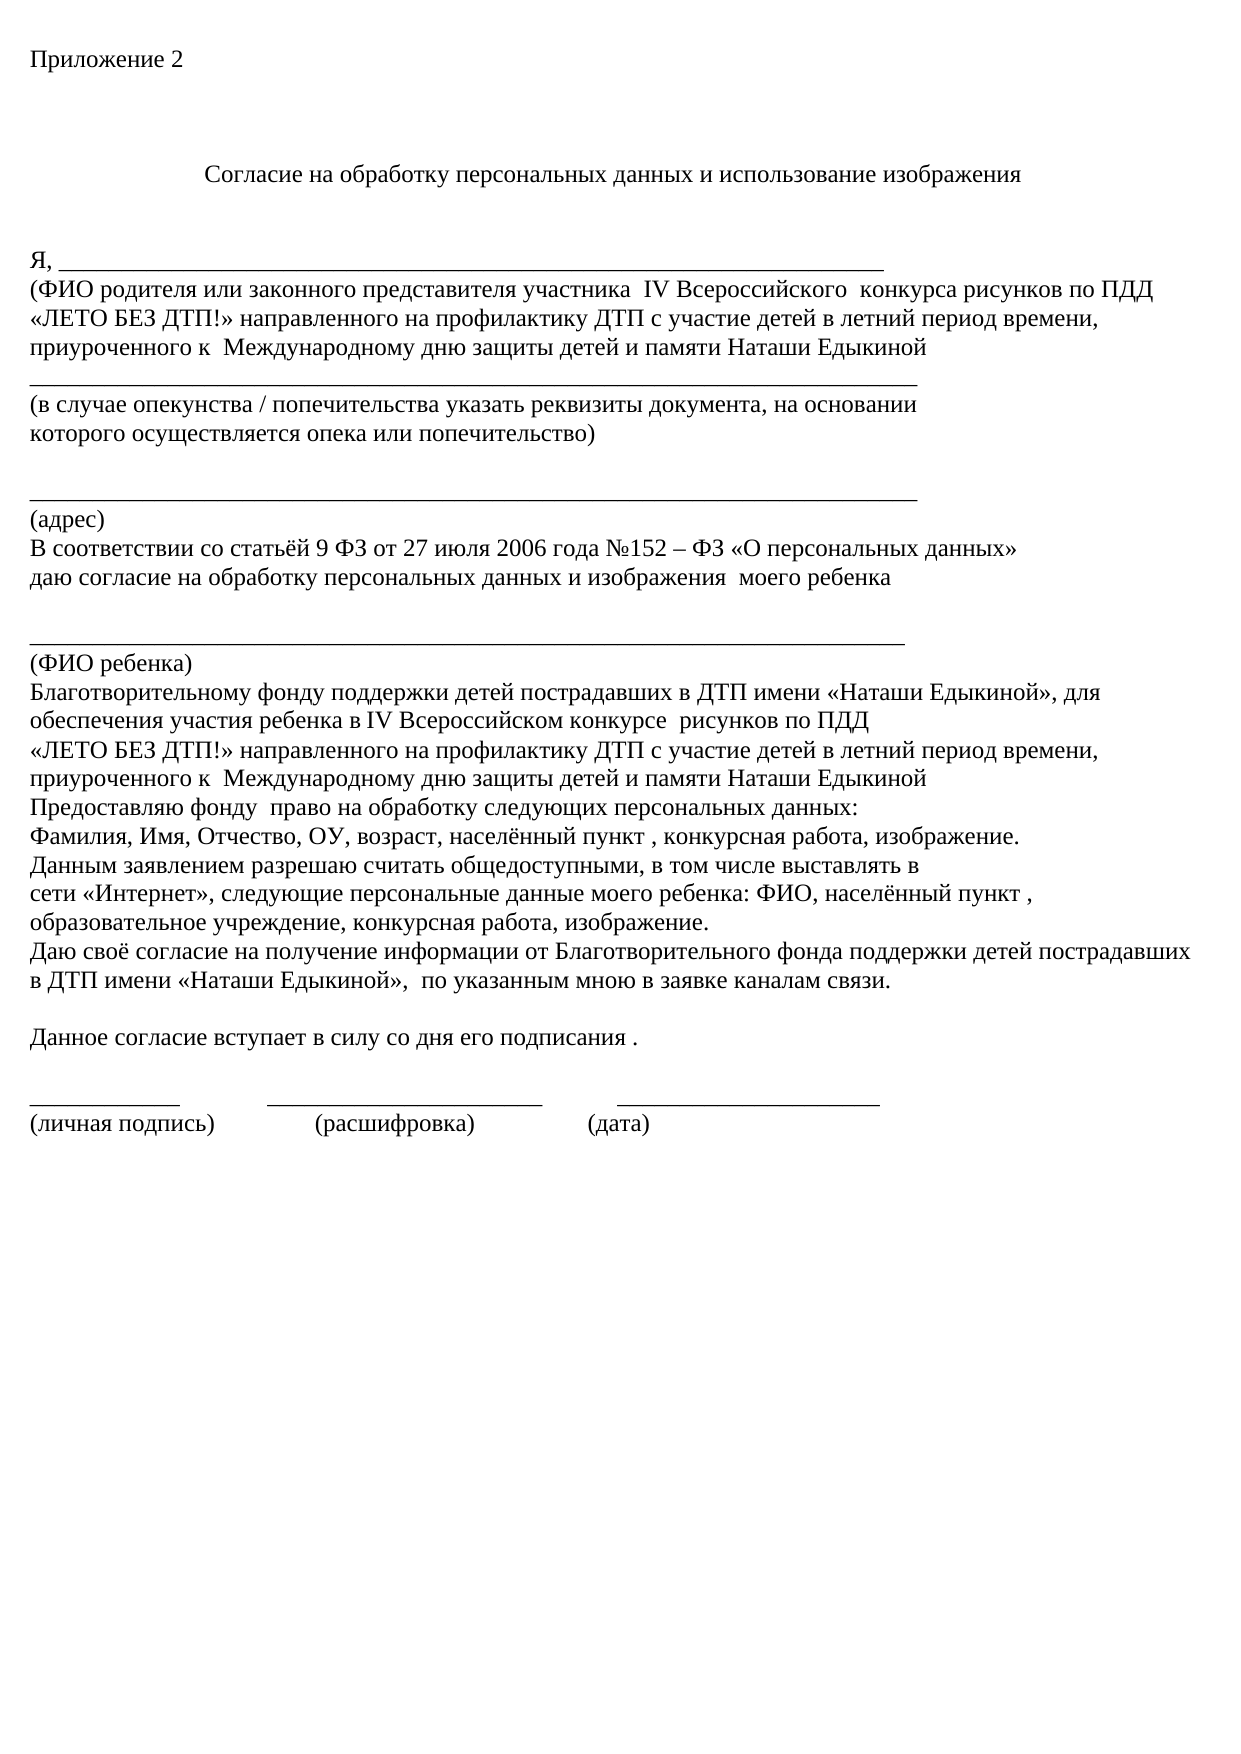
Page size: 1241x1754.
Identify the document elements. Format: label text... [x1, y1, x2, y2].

text В соответствии со статьёй 9 ФЗ от 27 июля 2006 года №152 – ФЗ «О персональных данных» [29, 533, 1196, 562]
text Согласие на обработку персональных данных и использование изображения [29, 159, 1196, 188]
text приуроченного к Международному дню защиты детей и памяти Наташи Едыкиной _______________________________________________________________________ [29, 332, 1196, 389]
text Фамилия, Имя, Отчество, ОУ, возраст, населённый пункт , конкурсная работа, изображение. [29, 821, 1196, 850]
text приуроченного к Международному дню защиты детей и памяти Наташи Едыкиной [29, 763, 1196, 792]
text (личная подпись) (расшифровка) (дата) [29, 1108, 1196, 1137]
text (адрес) [29, 504, 1196, 533]
text которого осуществляется опека или попечительство) [29, 418, 1196, 447]
text «ЛЕТО БЕЗ ДТП!» направленного на профилактику ДТП с участие детей в летний период времени, [29, 303, 1196, 332]
text (ФИО ребенка) [29, 648, 1196, 677]
text ______________________________________________________________________ [29, 619, 1196, 648]
text «ЛЕТО БЕЗ ДТП!» направленного на профилактику ДТП с участие детей в летний период времени, [29, 735, 1196, 763]
text Данное согласие вступает в силу со дня его подписания . [29, 1022, 1196, 1051]
text образовательное учреждение, конкурсная работа, изображение. [29, 907, 1196, 936]
text Предоставляю фонду право на обработку следующих персональных данных: [29, 792, 1196, 821]
text Благотворительному фонду поддержки детей пострадавших в ДТП имени «Наташи Едыкиной», для обеспечения участия ребенка в IV Всероссийском конкурсе рисунков по ПДД [29, 677, 1196, 735]
text _______________________________________________________________________ [29, 476, 1196, 504]
text Я, __________________________________________________________________ [29, 246, 1196, 274]
text Даю своё согласие на получение информации от Благотворительного фонда поддержки детей пострадавших в ДТП имени «Наташи Едыкиной», по указанным мною в заявке каналам связи. [29, 936, 1196, 993]
text сети «Интернет», следующие персональные данные моего ребенка: ФИО, населённый пункт , [29, 878, 1196, 907]
text ____________ ______________________ _____________________ [29, 1080, 1196, 1108]
text (в случае опекунства / попечительства указать реквизиты документа, на основании [29, 389, 1196, 418]
text Приложение 2 [29, 44, 1196, 73]
text Данным заявлением разрешаю считать общедоступными, в том числе выставлять в [29, 850, 1196, 878]
text даю согласие на обработку персональных данных и изображения моего ребенка [29, 562, 1196, 591]
text (ФИО родителя или законного представителя участника IV Всероссийского конкурса рисунков по ПДД [29, 274, 1196, 303]
